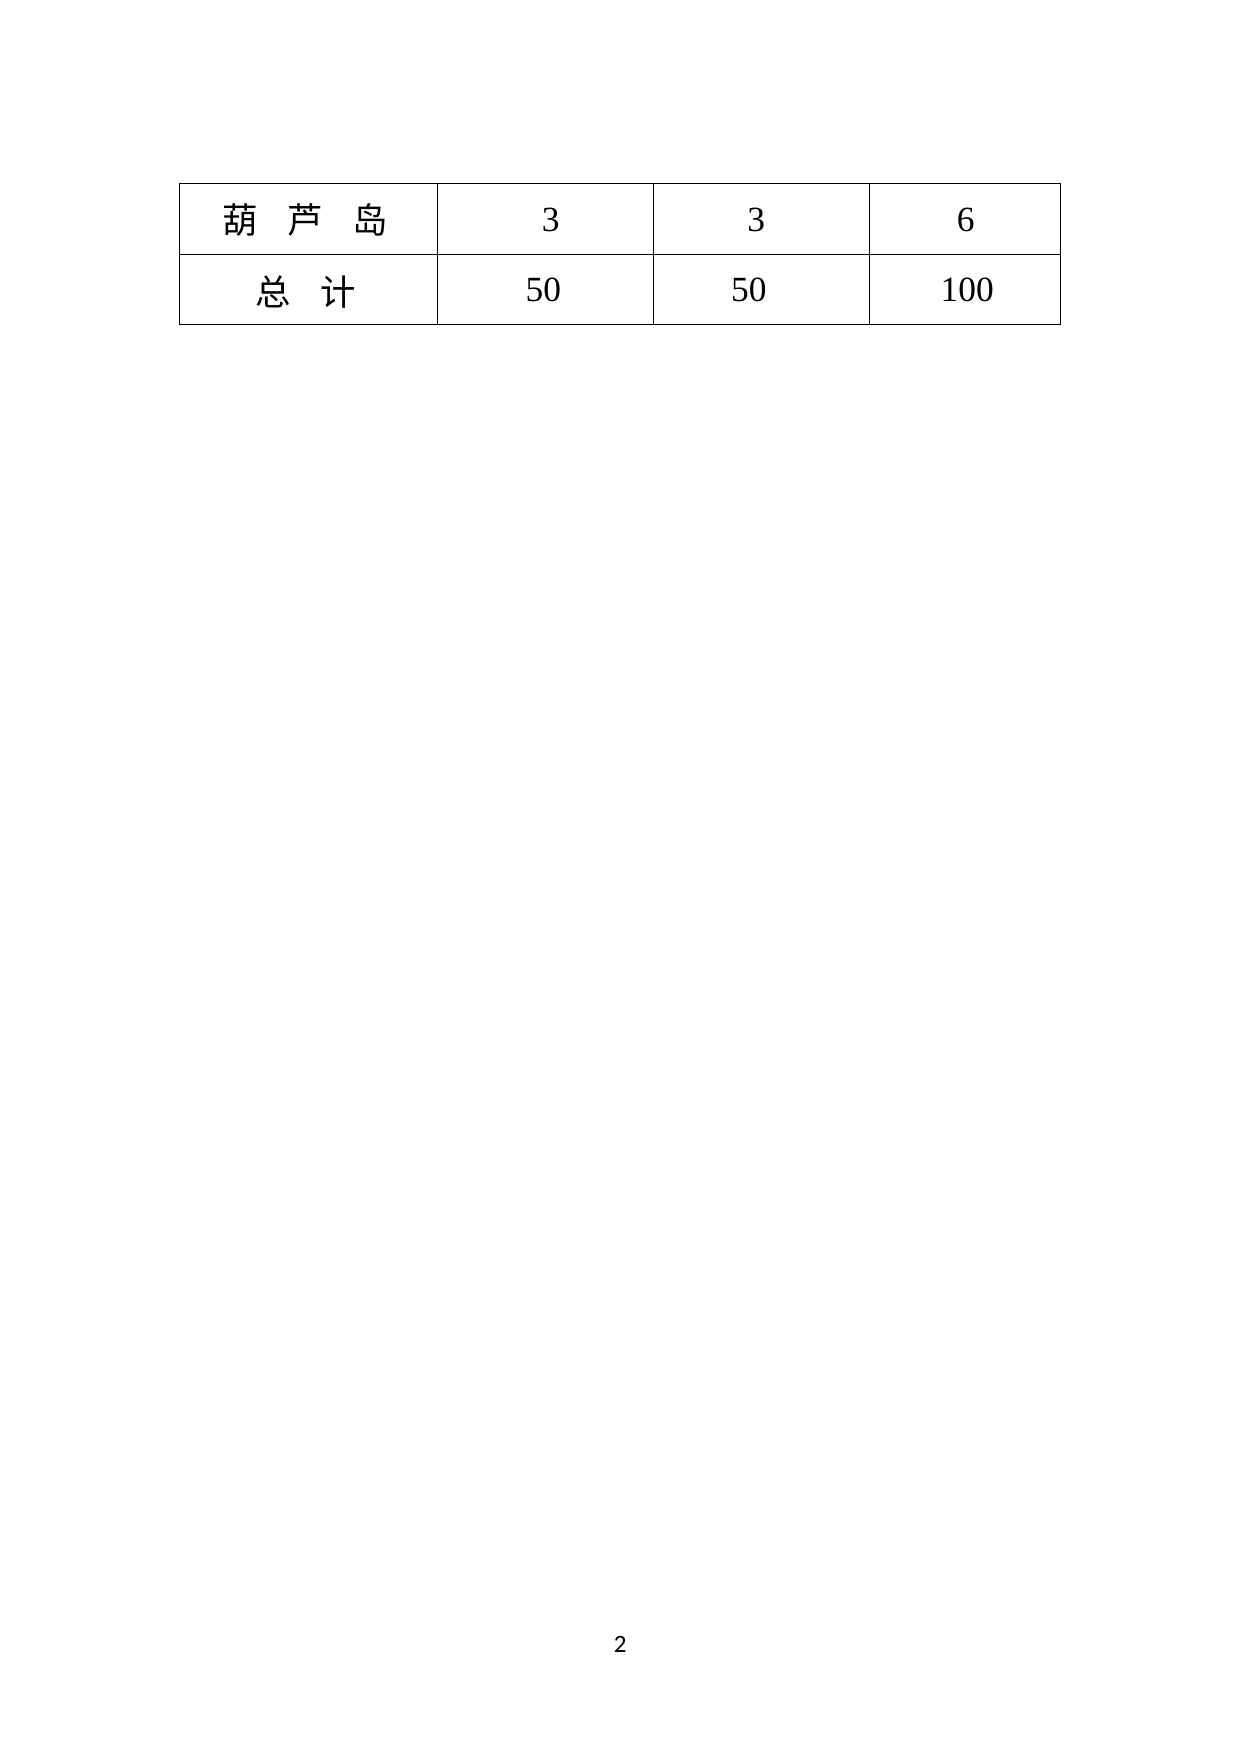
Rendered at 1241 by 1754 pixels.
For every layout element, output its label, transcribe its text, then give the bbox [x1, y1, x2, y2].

table_cell 总计 [180, 255, 437, 324]
table_cell 葫芦岛市 [180, 184, 437, 253]
table_cell 6 [870, 184, 1060, 253]
table_cell 3 [654, 184, 869, 253]
table_cell 100 [870, 255, 1060, 324]
table_cell 3 [438, 184, 653, 253]
table_cell 50 [438, 255, 653, 324]
table_cell 50 [654, 255, 869, 324]
